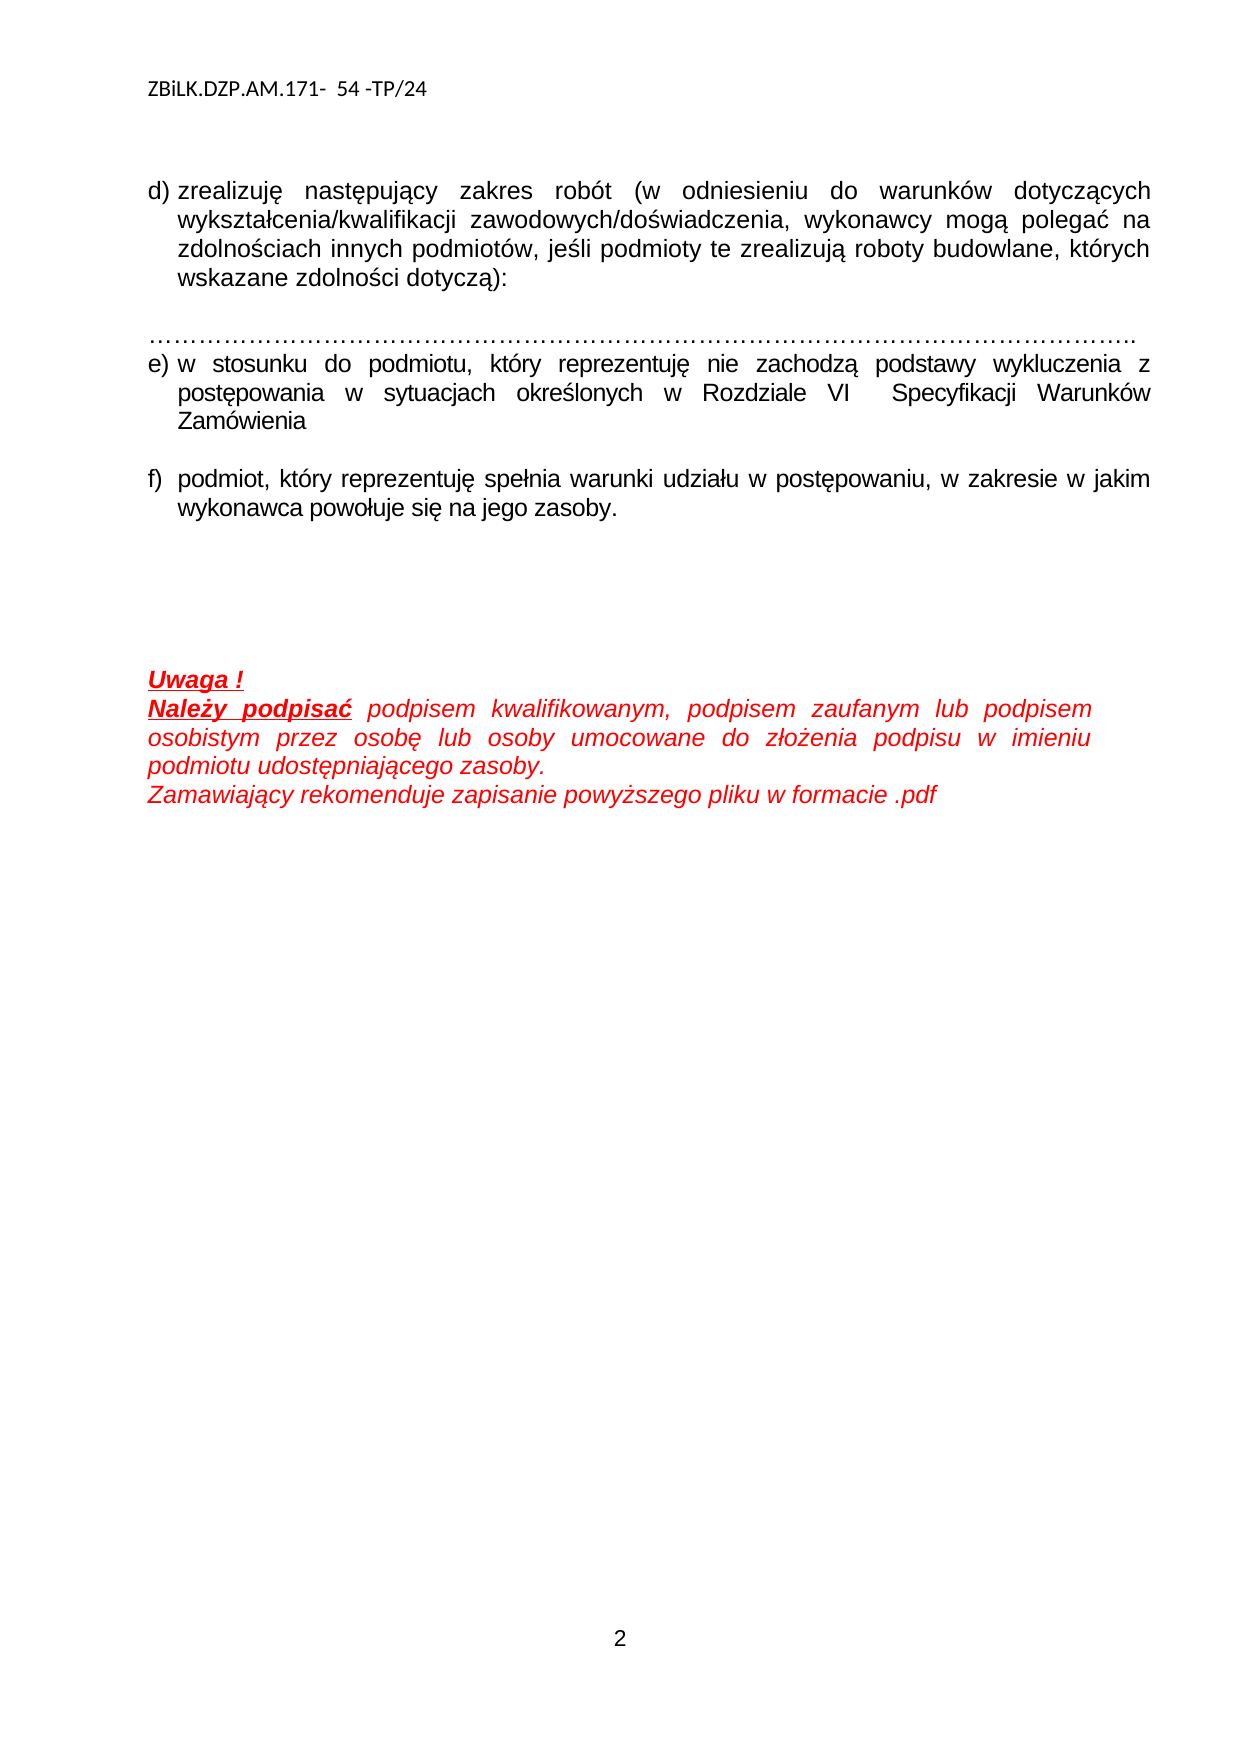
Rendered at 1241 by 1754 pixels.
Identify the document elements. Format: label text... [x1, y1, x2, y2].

text Należy podpisać podpisem kwalifikowanym, podpisem zaufanym lub podpisem osobistym przez osobę lub osoby umocowane do złożenia podpisu w imieniu podmiotu udostępniającego zasoby. [148, 694, 1093, 780]
text Zamawiający rekomenduje zapisanie powyższego pliku w formacie .pdf [148, 780, 1152, 809]
text ……………………………………………………………………………………………………….. [148, 320, 1152, 349]
list podmiot, który reprezentuję spełnia warunki udziału w postępowaniu, w zakresie w jakim wykonawca powołuje się na jego zasoby. [148, 464, 1152, 521]
text Uwaga ! [148, 665, 1093, 694]
list zrealizuję następujący zakres robót (w odniesieniu do warunków dotyczących wykształcenia/kwalifikacji zawodowych/doświadczenia, wykonawcy mogą polegać na zdolnościach innych podmiotów, jeśli podmioty te zrealizują roboty budowlane, których wskazane zdolności dotyczą): [148, 176, 1152, 291]
list w stosunku do podmiotu, który reprezentuję nie zachodzą podstawy wykluczenia z postępowania w sytuacjach określonych w Rozdziale VI Specyfikacji Warunków Zamówienia [148, 349, 1152, 435]
